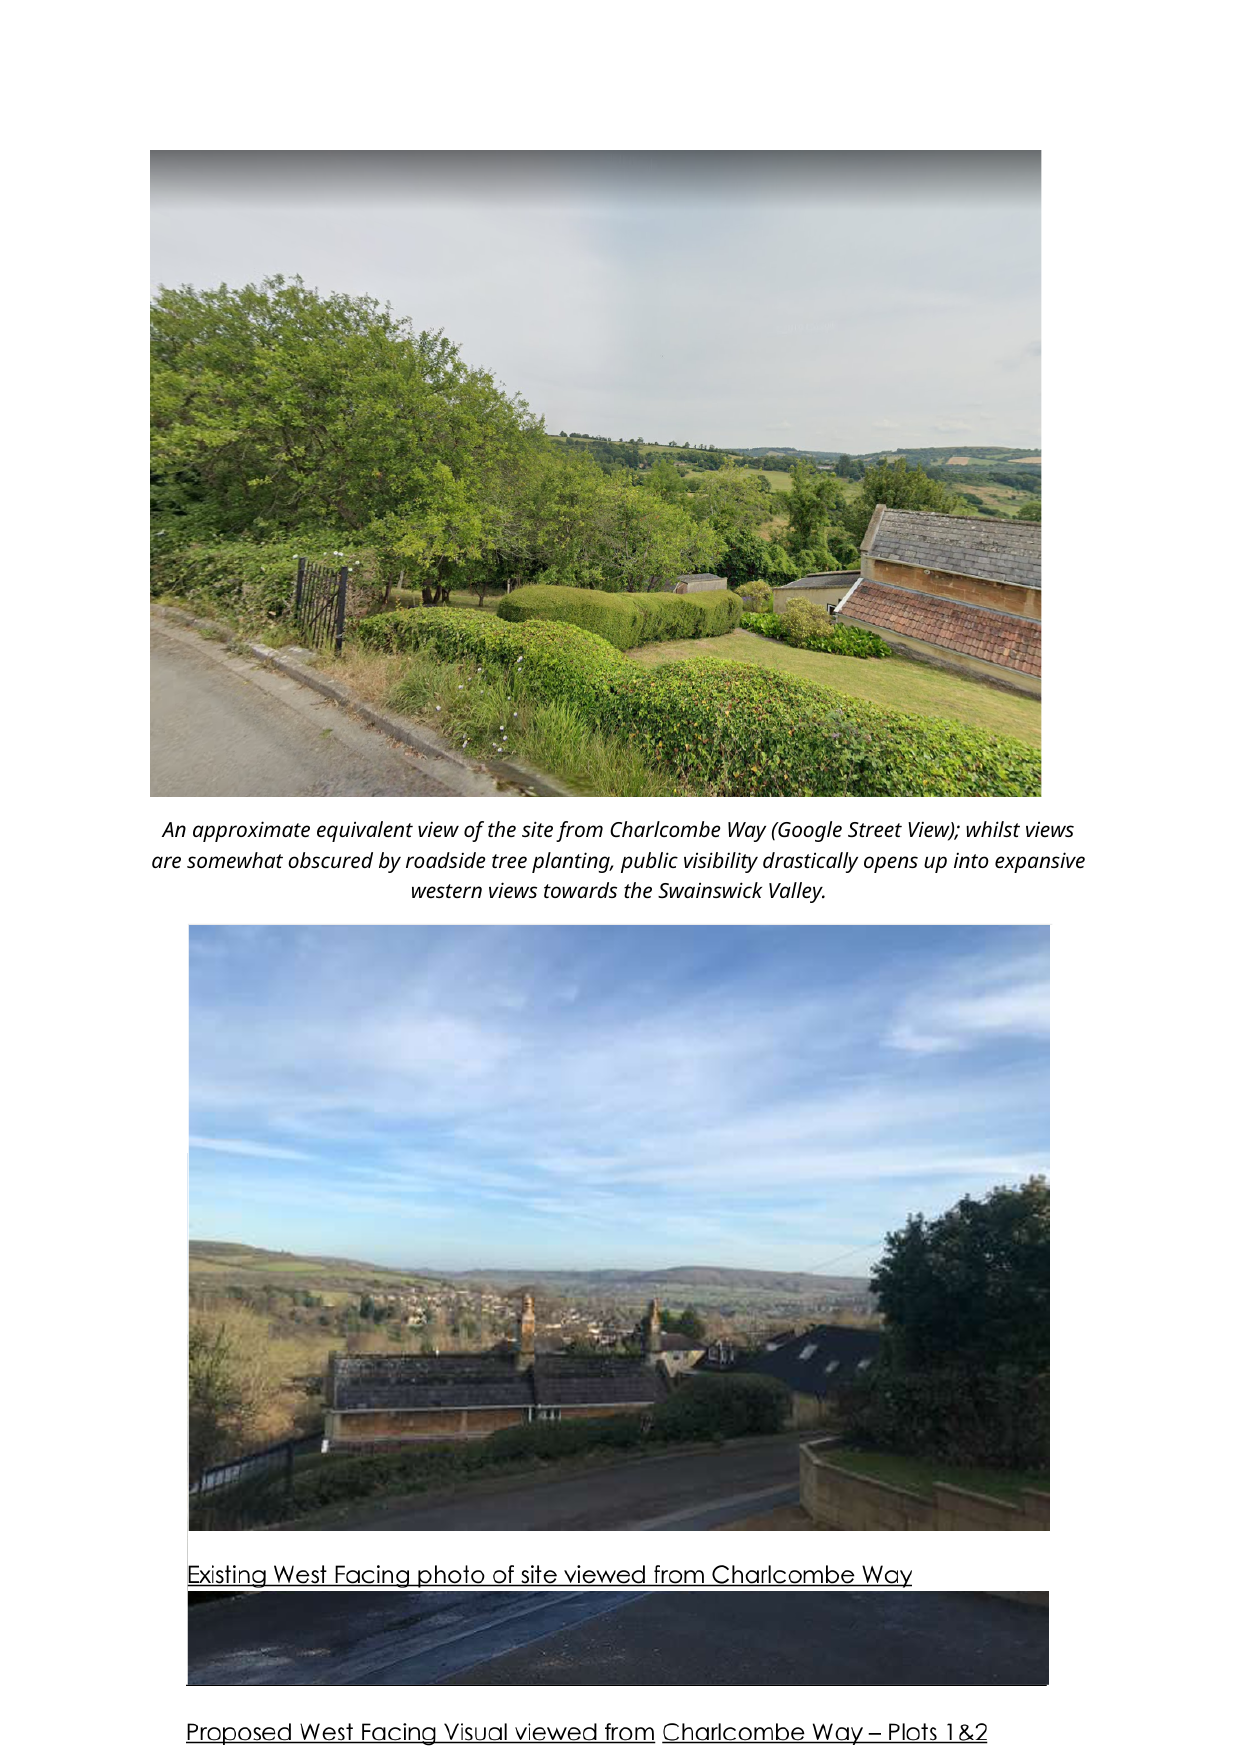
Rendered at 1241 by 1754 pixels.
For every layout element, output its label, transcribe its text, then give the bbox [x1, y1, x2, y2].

picture [150, 150, 1042, 797]
text An approximate equivalent view of the site from Charlcombe Way (Google Street View); whilst views are somewhat obscured by roadside tree planting, public visibility drastically opens up into expansive western views towards the Swainswick Valley. [150, 815, 1090, 905]
picture [186, 923, 1055, 1754]
